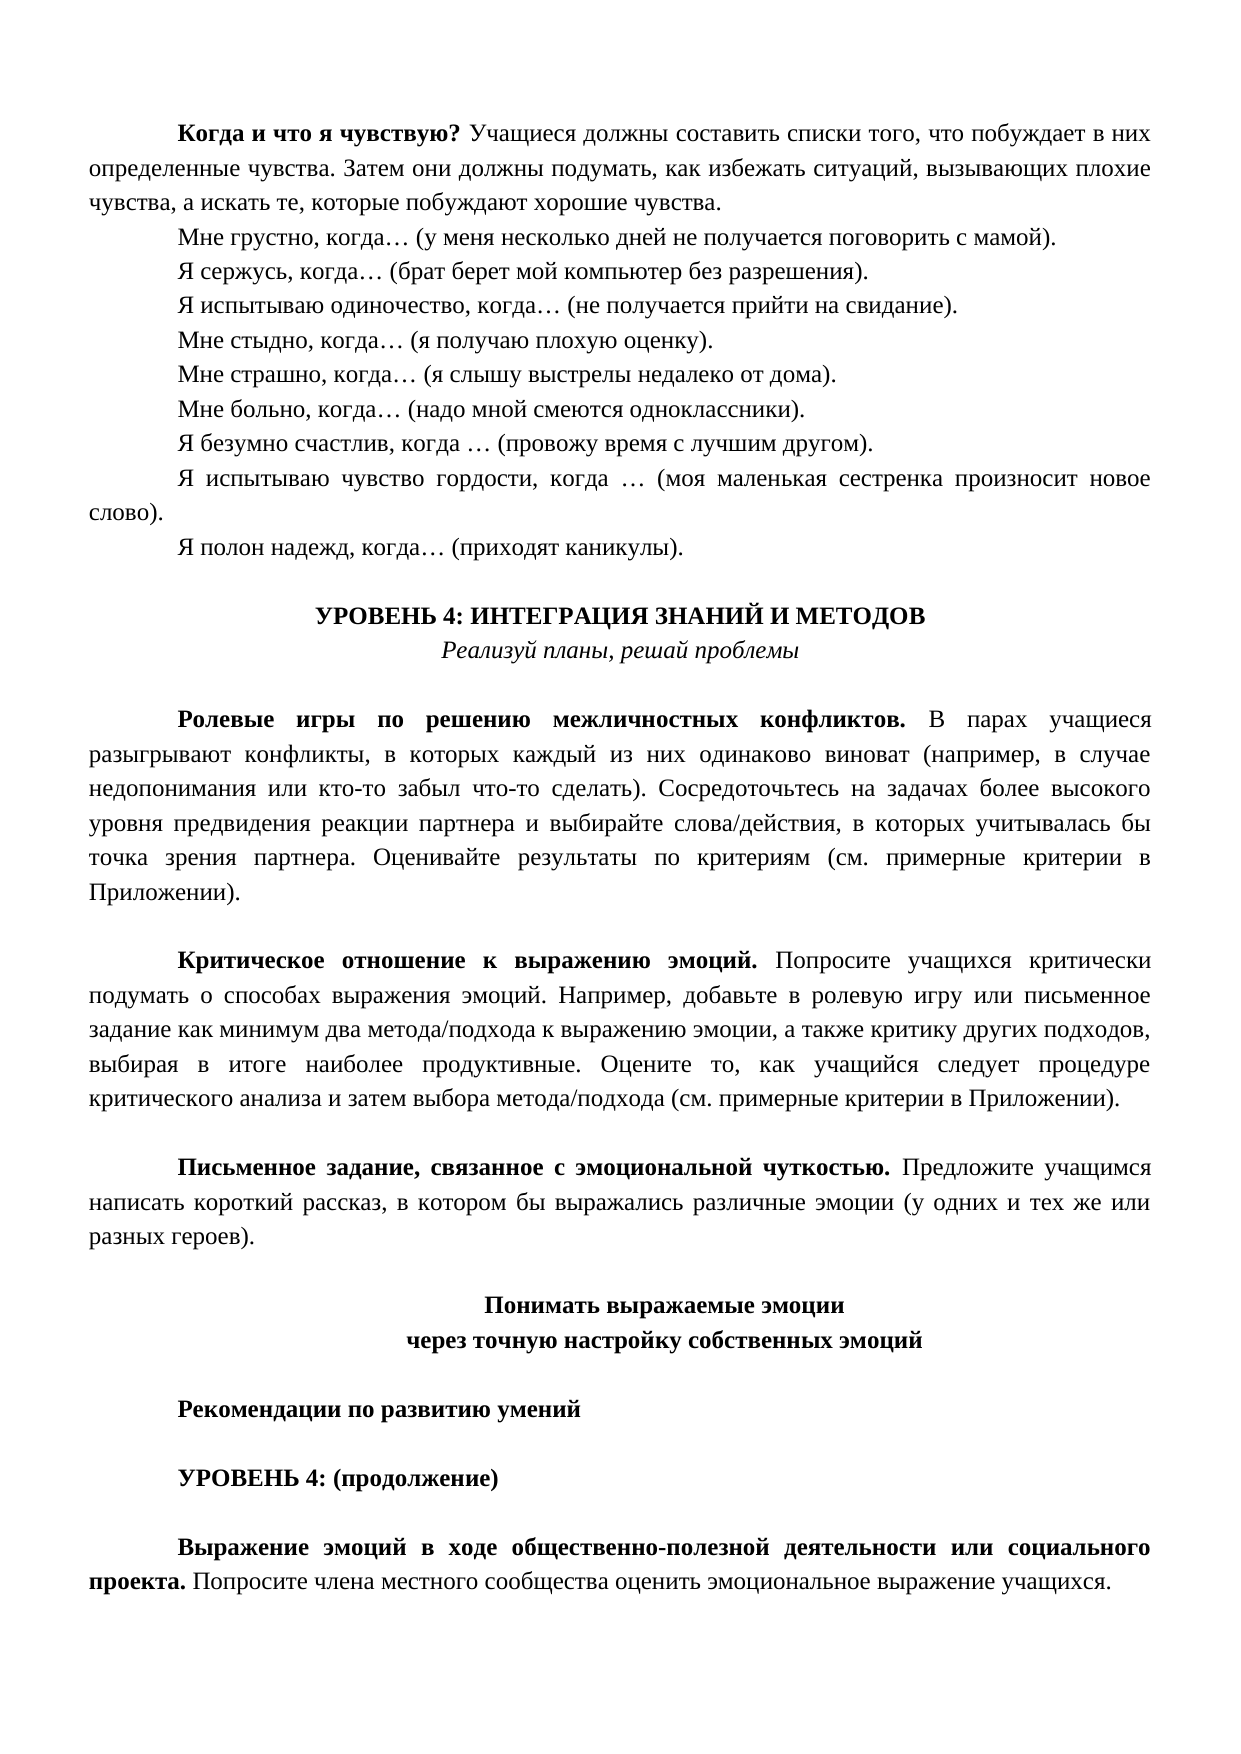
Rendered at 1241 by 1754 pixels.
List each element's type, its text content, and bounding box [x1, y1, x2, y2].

text Мне стыдно, когда… (я получаю плохую оценку). [89, 325, 1152, 354]
text Я безумно счастлив, когда … (провожу время с лучшим другом). [89, 428, 1152, 457]
text Выражение эмоций в ходе общественно-полезной деятельности или социального проекта. Попросите члена местного сообщества оценить эмоциональное выражение учащихся. [89, 1532, 1152, 1595]
text Письменное задание, связанное с эмоциональной чуткостью. Предложите учащимся написать короткий рассказ, в котором бы выражались различные эмоции (у одних и тех же или разных героев). [89, 1152, 1152, 1250]
text УРОВЕНЬ 4: ИНТЕГРАЦИЯ ЗНАНИЙ И МЕТОДОВ [89, 601, 1152, 629]
text Реализуй планы, решай проблемы [89, 635, 1152, 664]
text Мне больно, когда… (надо мной смеются одноклассники). [89, 394, 1152, 423]
text Я сержусь, когда… (брат берет мой компьютер без разрешения). [89, 256, 1152, 285]
text Я испытываю одиночество, когда… (не получается прийти на свидание). [89, 291, 1152, 319]
text Я испытываю чувство гордости, когда … (моя маленькая сестренка произносит новое слово). [89, 463, 1152, 526]
text Я полон надежд, когда… (приходят каникулы). [89, 532, 1152, 561]
text Понимать выражаемые эмоции [89, 1290, 1152, 1319]
text УРОВЕНЬ 4: (продолжение) [89, 1463, 1152, 1492]
text через точную настройку собственных эмоций [89, 1325, 1152, 1354]
text Когда и что я чувствую? Учащиеся должны составить списки того, что побуждает в них определенные чувства. Затем они должны подумать, как избежать ситуаций, вызывающих плохие чувства, а искать те, которые побуждают хорошие чувства. [89, 118, 1152, 216]
text Мне грустно, когда… (у меня несколько дней не получается поговорить с мамой). [89, 222, 1152, 250]
text Ролевые игры по решению межличностных конфликтов. В парах учащиеся разыгрывают конфликты, в которых каждый из них одинаково виноват (например, в случае недопонимания или кто-то забыл что-то сделать). Сосредоточьтесь на задачах более высокого уровня предвидения реакции партнера и выбирайте слова/действия, в которых учитывалась бы точка зрения партнера. Оценивайте результаты по критериям (см. примерные критерии в Приложении). [89, 704, 1152, 905]
text Рекомендации по развитию умений [89, 1394, 1152, 1423]
text Критическое отношение к выражению эмоций. Попросите учащихся критически подумать о способах выражения эмоций. Например, добавьте в ролевую игру или письменное задание как минимум два метода/подхода к выражению эмоции, а также критику других подходов, выбирая в итоге наиболее продуктивные. Оцените то, как учащийся следует процедуре критического анализа и затем выбора метода/подхода (см. примерные критерии в Приложении). [89, 946, 1152, 1112]
text Мне страшно, когда… (я слышу выстрелы недалеко от дома). [89, 359, 1152, 388]
